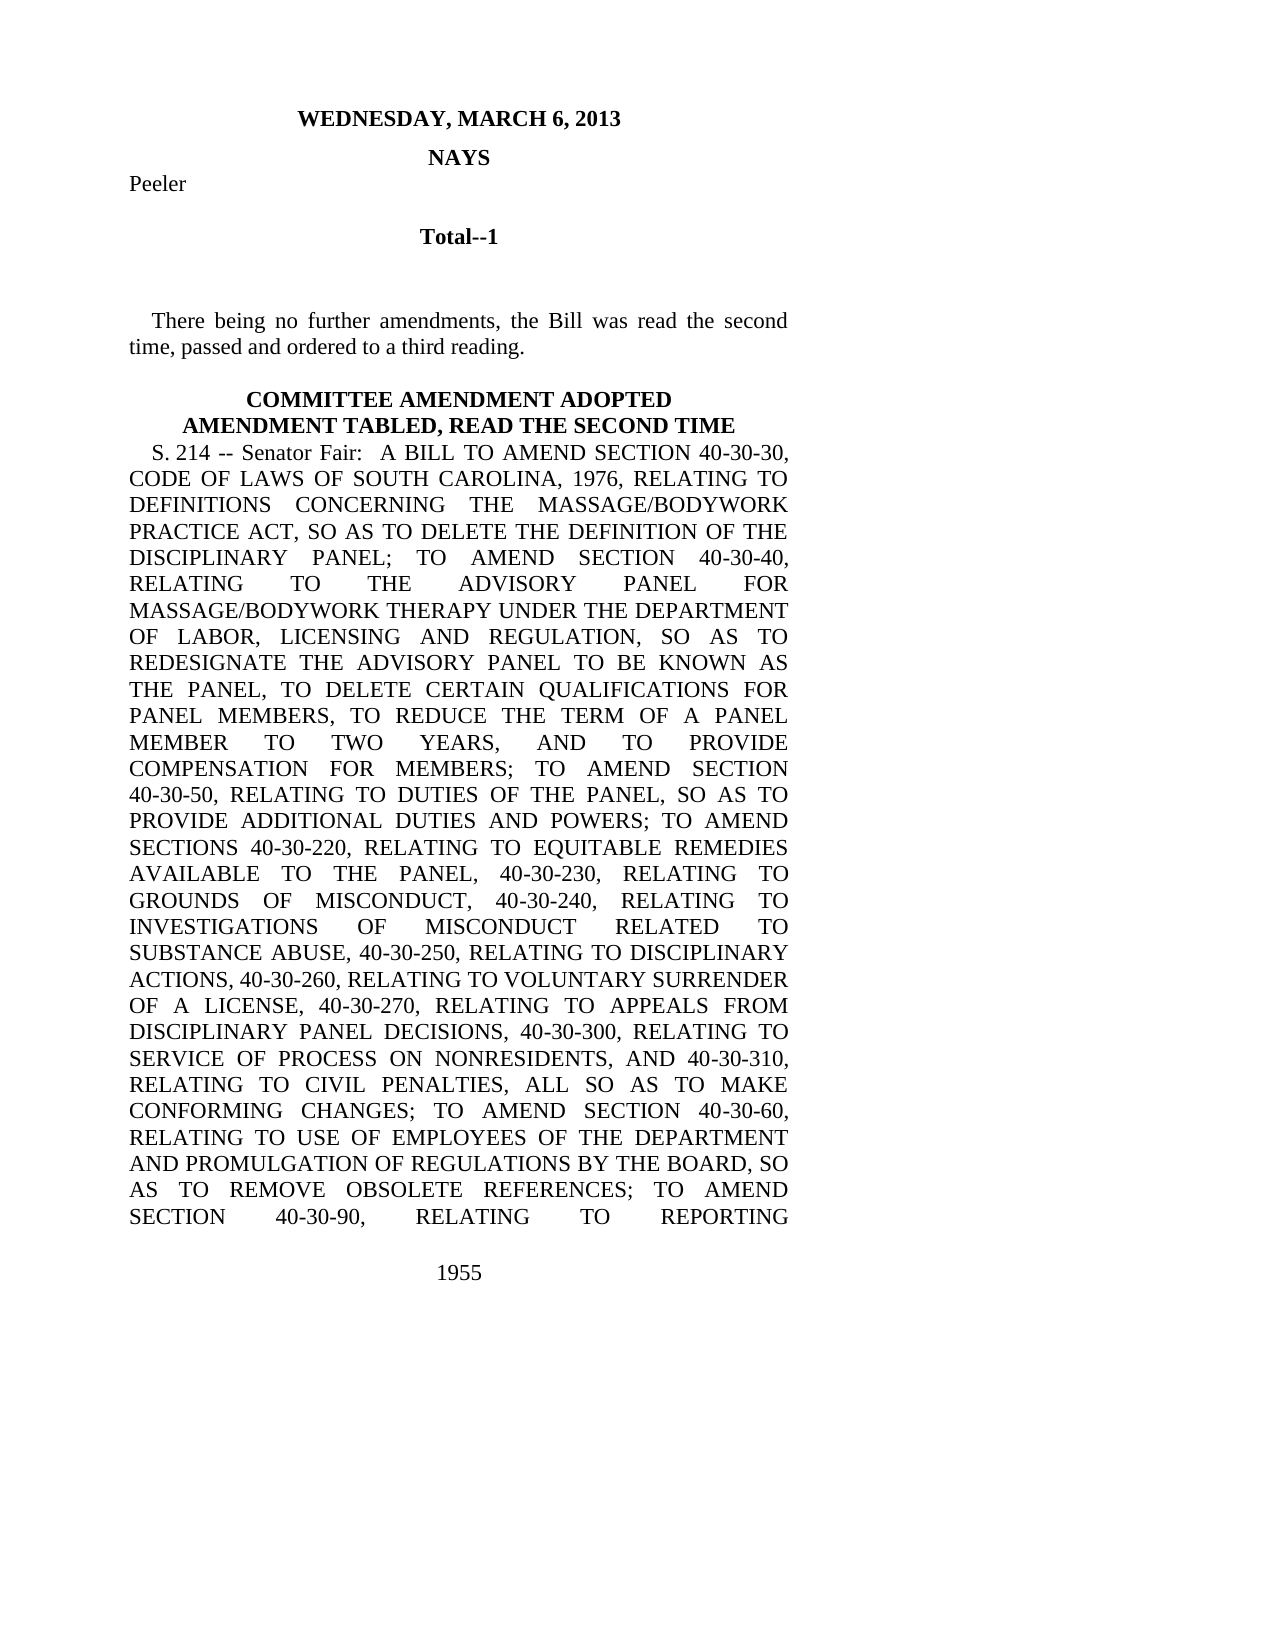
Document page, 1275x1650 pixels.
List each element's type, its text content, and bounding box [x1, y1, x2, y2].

text COMMITTEE AMENDMENT ADOPTED [129, 386, 789, 412]
text Total--1 [129, 223, 789, 249]
text NAYS [129, 144, 789, 170]
text AMENDMENT TABLED, READ THE SECOND TIME [129, 412, 789, 439]
text There being no further amendments, the Bill was read the second time, passed and ordered to a third reading. [129, 307, 789, 359]
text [129, 439, 789, 1229]
text Peeler [129, 170, 789, 197]
